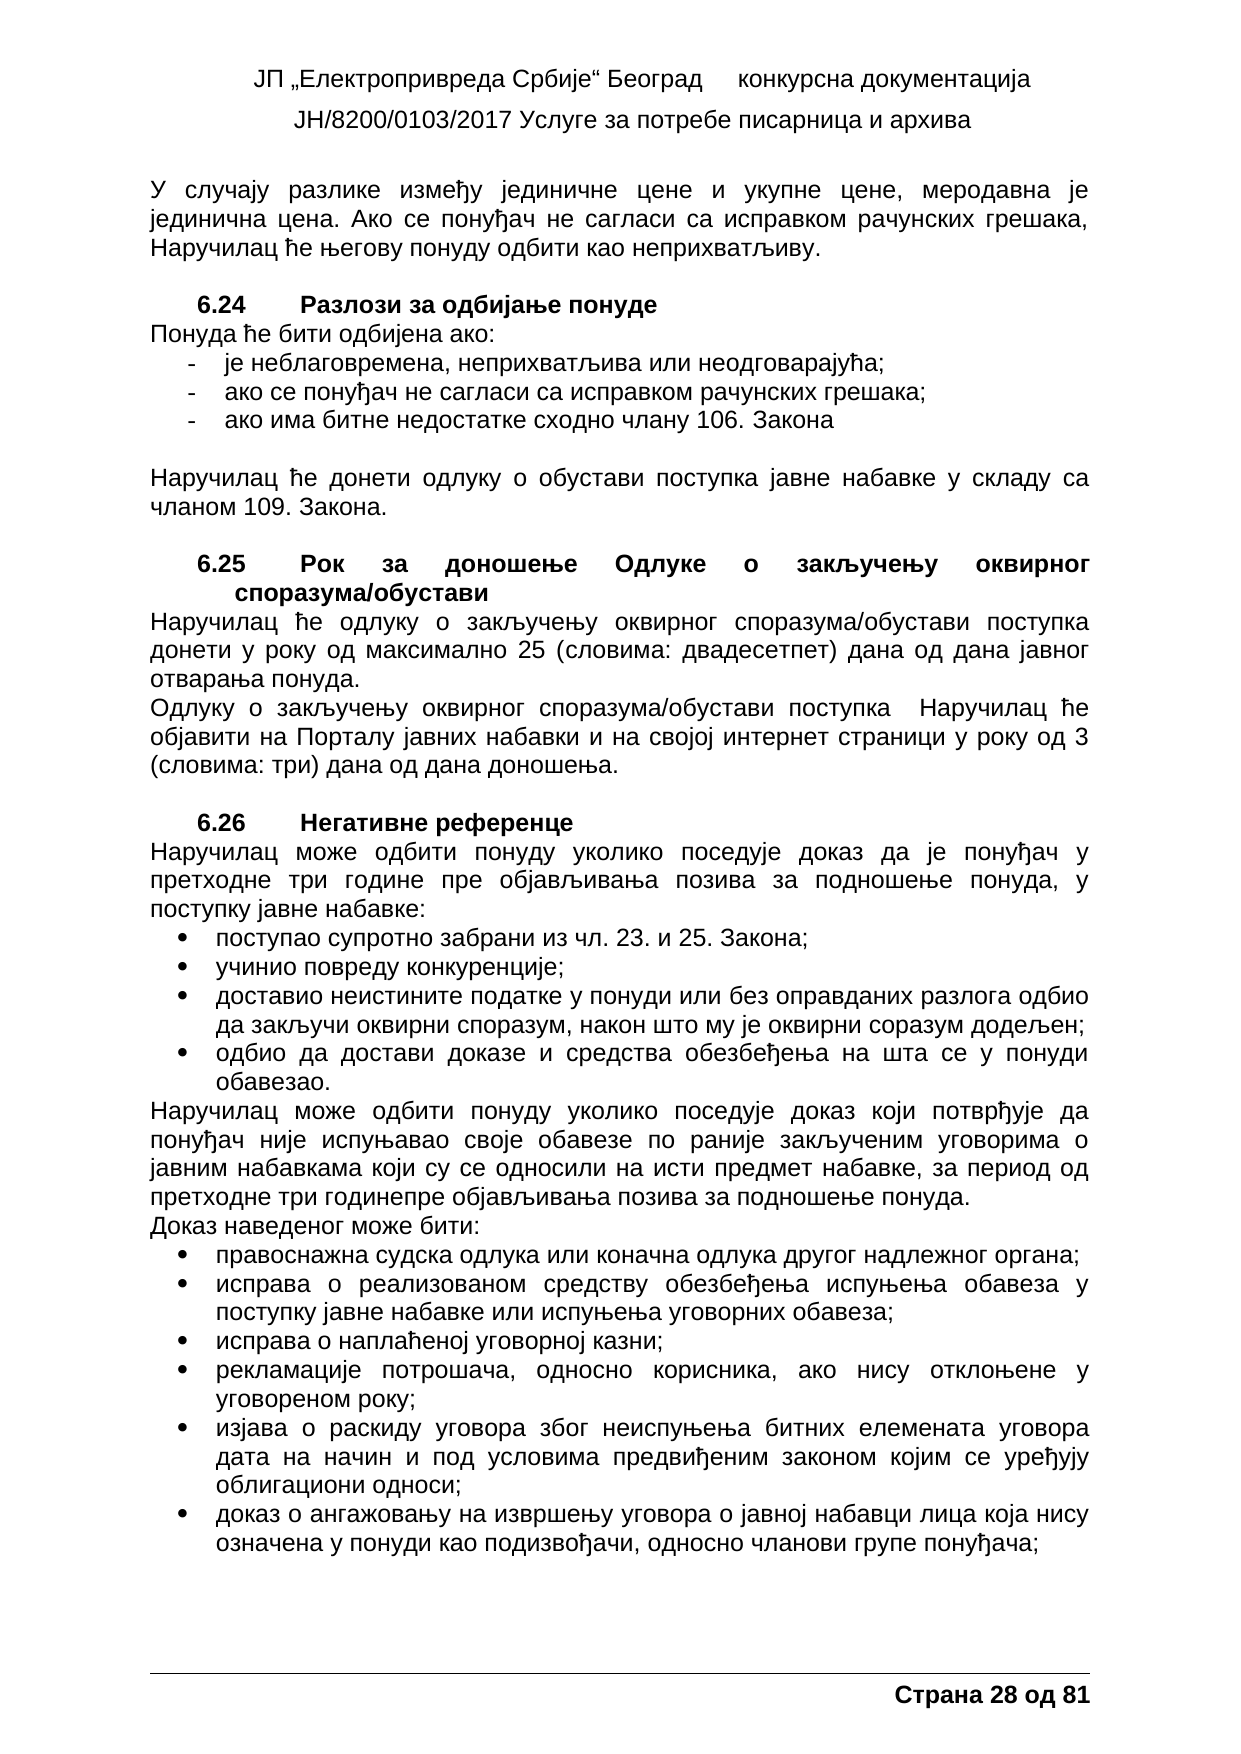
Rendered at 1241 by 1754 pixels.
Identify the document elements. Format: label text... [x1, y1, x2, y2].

text доказ о ангажовању на извршењу уговора о јавној набавци лица која нису означена у понуди као подизвођачи, односно чланови групе понуђача; [178, 1499, 1090, 1557]
list Рок за доношење Одлуке о закључењу оквирног споразума/обустави [197, 549, 1090, 607]
list је неблаговремена, неприхватљива или неодговарајућа; [187, 348, 1090, 377]
text Наручилац ће донети одлуку о обустави поступка јавне набавке у складу са чланом 109. Закона. [150, 463, 1090, 521]
text рекламације потрошача, односно корисника, ако нису отклоњене у уговореном року; [178, 1355, 1090, 1413]
text правоснажна судска одлука или коначна одлука другог надлежног органа; [178, 1240, 1090, 1268]
text Одлуку о закључењу оквирног споразума/обустави поступка Наручилац ће објавити на Порталу јавних набавки и на својој интернет страници у року од 3 (словима: три) дана од дана доношења. [150, 693, 1090, 779]
text поступао супротно забрани из чл. 23. и 25. Закона; [178, 923, 1090, 952]
text Доказ наведеног може бити: [150, 1211, 1090, 1240]
text одбио да достави доказе и средства обезбеђења на шта се у понуди обавезао. [178, 1038, 1090, 1096]
text Наручилац може одбити понуду уколико поседује доказ који потврђује да понуђач није испуњавао своје обавезе по раније закљученим уговорима о јавним набавкама који су се односили на исти предмет набавке, за период од претходне три годинепре објављивања позива за подношење понуда. [150, 1096, 1090, 1211]
text У случају разлике између јединичне цене и укупне цене, меродавна је јединична цена. Ако се понуђач не сагласи са исправком рачунских грешака, Наручилац ће његову понуду одбити као неприхватљиву. [150, 175, 1090, 261]
text исправа о реализованом средству обезбеђења испуњења обавеза у поступку јавне набавке или испуњења уговорних обавеза; [178, 1268, 1090, 1326]
list ако се понуђач не сагласи са исправком рачунских грешака; [187, 377, 1090, 405]
text исправа о наплаћеној уговорној казни; [178, 1326, 1090, 1355]
text доставио неистините податке у понуди или без оправданих разлога одбио да закључи оквирни споразум, након што му је оквирни соразум додељен; [178, 981, 1090, 1038]
text Понуда ће бити одбијена ако: [150, 319, 1090, 348]
text учинио повреду конкуренције; [178, 952, 1090, 981]
list Негативне референце [197, 808, 1090, 837]
list ако има битне недостатке сходно члану 106. Закона [187, 405, 1090, 434]
list Разлози за одбијање понуде [197, 290, 1090, 319]
text изјава о раскиду уговора због неиспуњења битних елемената уговора дата на начин и под условима предвиђеним законом којим се уређују облигациони односи; [178, 1413, 1090, 1499]
text Наручилац може одбити понуду уколико поседује доказ да је понуђач у претходне три године пре објављивања позива за подношење понуда, у поступку јавне набавке: [150, 837, 1090, 923]
text Наручилац ће одлуку о закључењу оквирног споразума/обустави поступка донети у року од максимално 25 (словима: двадесетпет) дана од дана јавног отварања понуда. [150, 607, 1090, 693]
